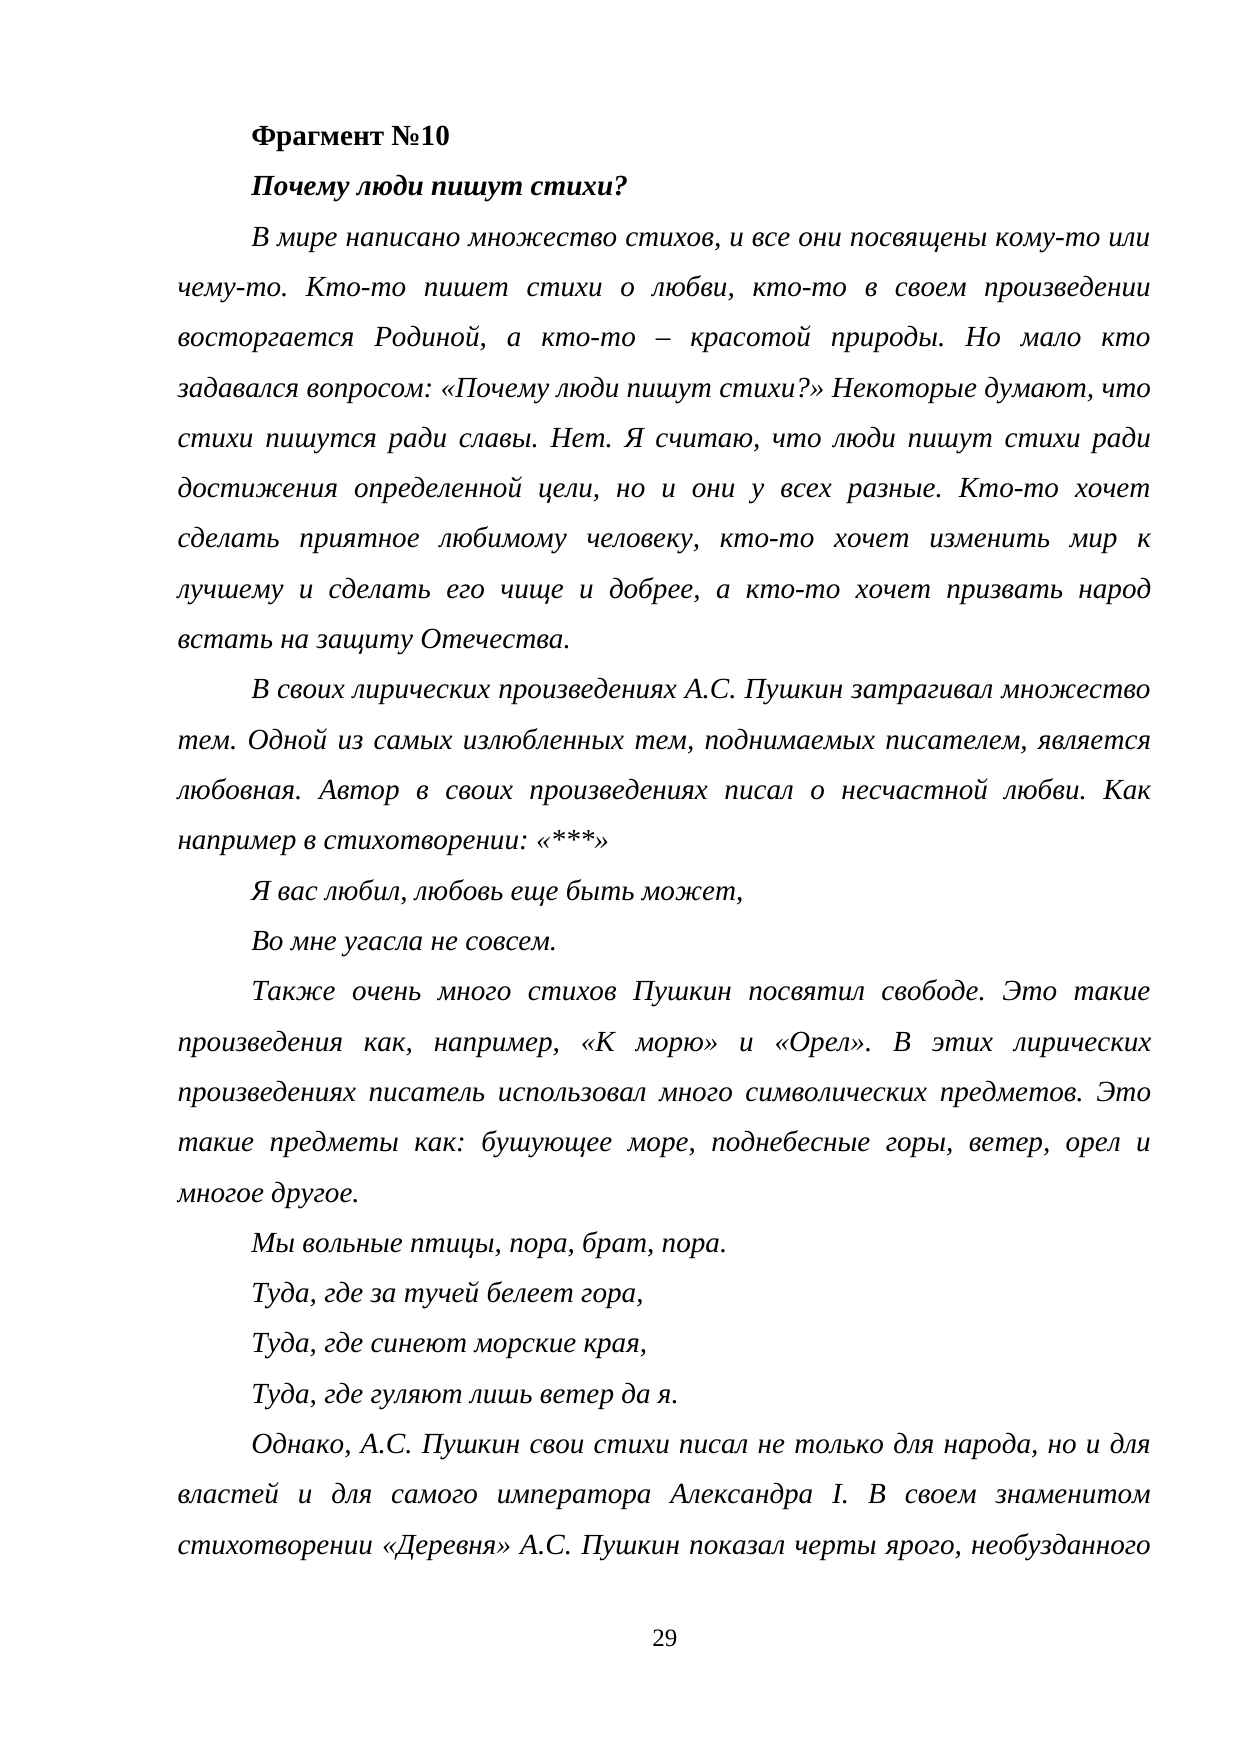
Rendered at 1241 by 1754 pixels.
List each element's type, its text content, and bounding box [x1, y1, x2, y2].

text Почему люди пишут стихи? [177, 168, 1152, 202]
text Во мне угасла не совсем. [177, 923, 1152, 957]
text Также очень много стихов Пушкин посвятил свободе. Это такие произведения как, например, «К морю» и «Орел». В этих лирических произведениях писатель использовал много символических предметов. Это такие предметы как: бушующее море, поднебесные горы, ветер, орел и многое другое. [177, 973, 1152, 1208]
text Я вас любил, любовь еще быть может, [177, 873, 1152, 906]
text Мы вольные птицы, пора, брат, пора. [177, 1225, 1152, 1258]
text В своих лирических произведениях А.С. Пушкин затрагивал множество тем. Одной из самых излюбленных тем, поднимаемых писателем, является любовная. Автор в своих произведениях писал о несчастной любви. Как например в стихотворении: «***» [177, 672, 1152, 856]
text Туда, где гуляют лишь ветер да я. [177, 1376, 1152, 1409]
text В мире написано множество стихов, и все они посвящены кому-то или чему-то. Кто-то пишет стихи о любви, кто-то в своем произведении восторгается Родиной, а кто-то – красотой природы. Но мало кто задавался вопросом: «Почему люди пишут стихи?» Некоторые думают, что стихи пишутся ради славы. Нет. Я считаю, что люди пишут стихи ради достижения определенной цели, но и они у всех разные. Кто-то хочет сделать приятное любимому человеку, кто-то хочет изменить мир к лучшему и сделать его чище и добрее, а кто-то хочет призвать народ встать на защиту Отечества. [177, 219, 1152, 655]
text Туда, где синеют морские края, [177, 1326, 1152, 1359]
text Фрагмент №10 [177, 118, 1152, 152]
text Туда, где за тучей белеет гора, [177, 1275, 1152, 1309]
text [177, 1426, 1152, 1560]
